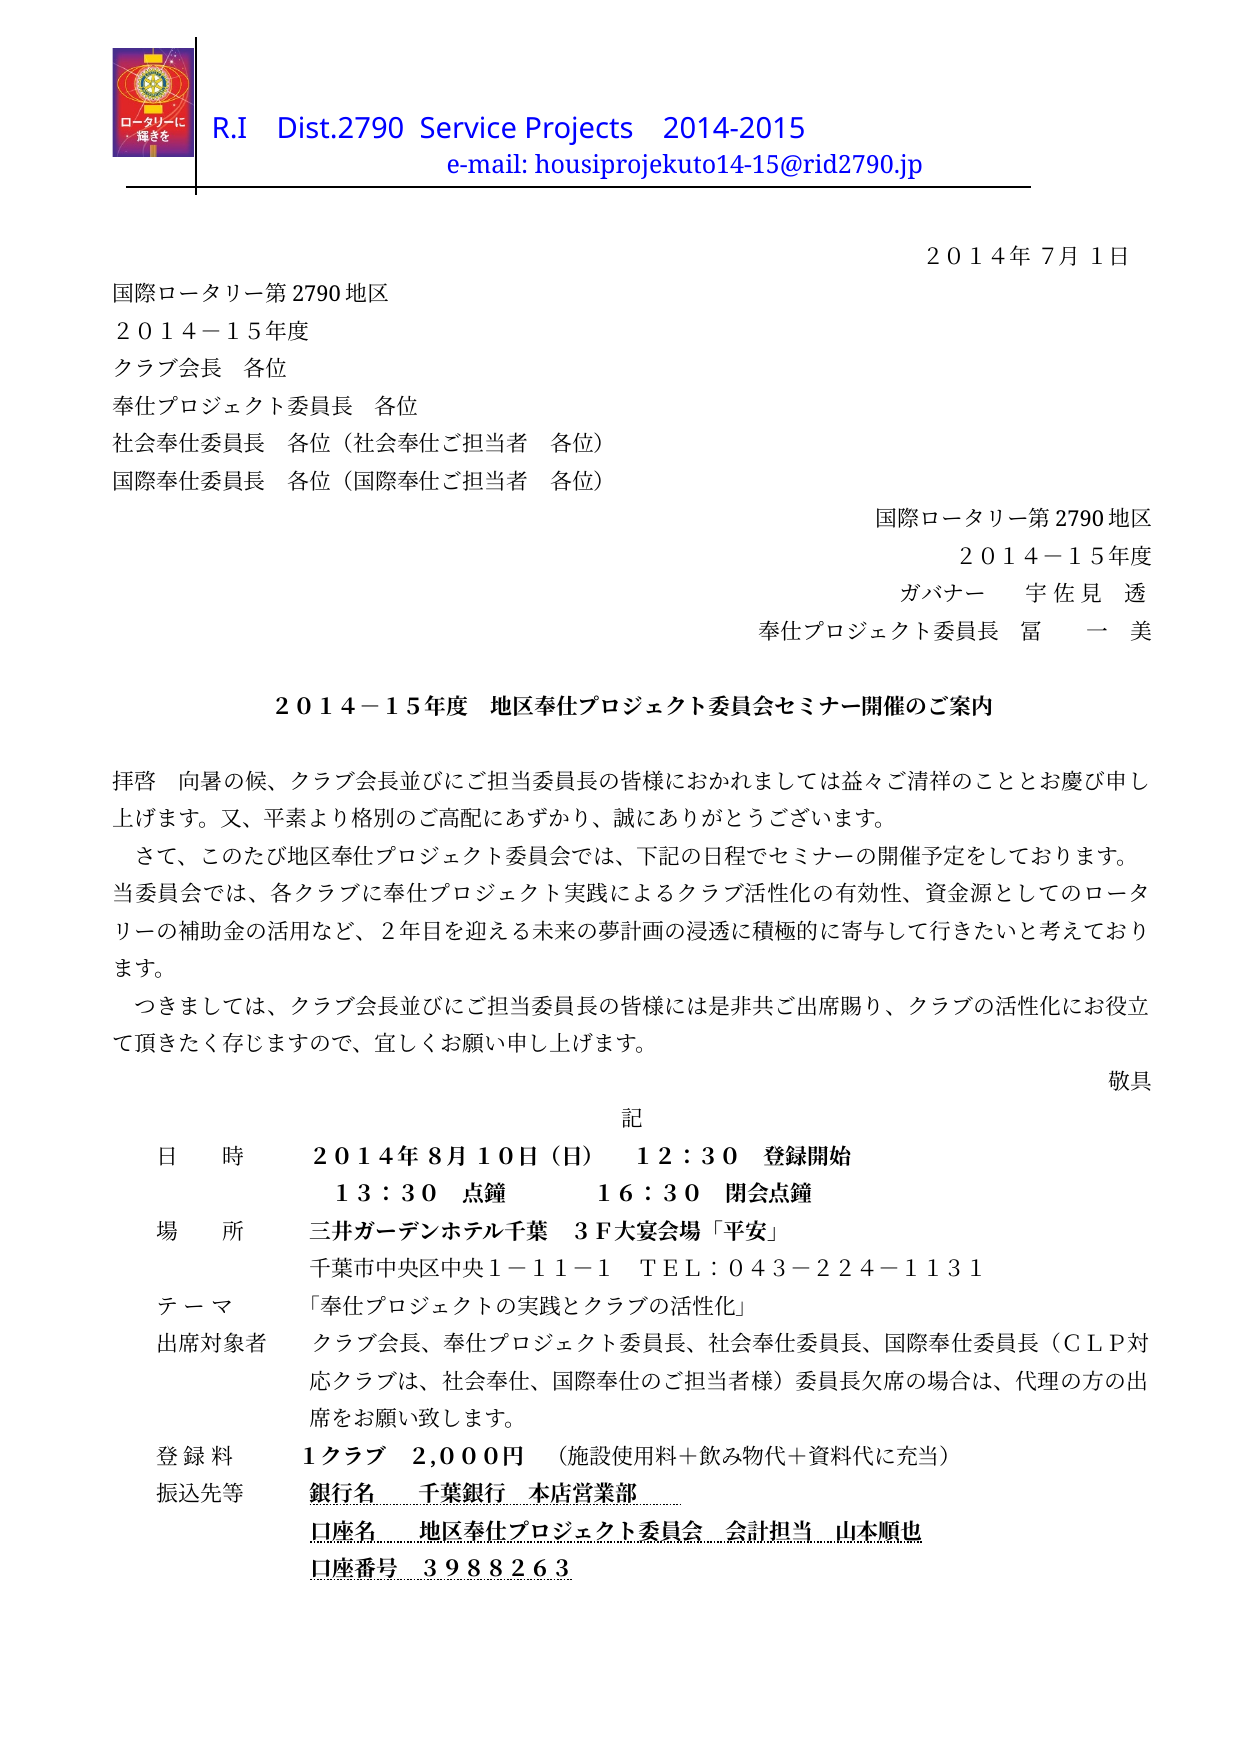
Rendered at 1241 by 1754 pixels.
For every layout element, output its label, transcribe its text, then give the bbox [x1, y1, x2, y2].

text 日 時 ２０１４年 ８月 １０日（日） １２：３０ 登録開始 [112, 1136, 1152, 1174]
text ２０１４－１５年度 地区奉仕プロジェクト委員会セミナー開催のご案内 [112, 686, 1152, 724]
text 国際ロータリー第2790地区 [112, 274, 1152, 311]
text ２０１４年 ７月 １日 [112, 236, 1130, 274]
text 出席対象者 クラブ会長、奉仕プロジェクト委員長、社会奉仕委員長、国際奉仕委員長（ＣＬＰ対応クラブは、社会奉仕、国際奉仕のご担当者様）委員長欠席の場合は、代理の方の出席をお願い致します。 [112, 1324, 1152, 1436]
text 口座番号 ３９８８２６３ [112, 1549, 1152, 1586]
text 奉仕プロジェクト委員長 各位 [112, 386, 1152, 424]
text さて、このたび地区奉仕プロジェクト委員会では、下記の日程でセミナーの開催予定をしております。 [112, 836, 1152, 874]
text クラブ会長 各位 [112, 349, 1152, 386]
text 社会奉仕委員長 各位（社会奉仕ご担当者 各位） [112, 424, 1152, 461]
text 国際ロータリー第2790地区 [112, 499, 1152, 536]
text 拝啓 向暑の候、クラブ会長並びにご担当委員長の皆様におかれましては益々ご清祥のこととお慶び申し上げます。又、平素より格別のご高配にあずかり、誠にありがとうございます。 [112, 761, 1152, 836]
text 千葉市中央区中央１－１１－１ ＴＥＬ：０４３－２２４－１１３１ [112, 1249, 1152, 1286]
text 国際奉仕委員長 各位（国際奉仕ご担当者 各位） [112, 461, 1152, 499]
text つきましては、クラブ会長並びにご担当委員長の皆様には是非共ご出席賜り、クラブの活性化にお役立て頂きたく存じますので、宜しくお願い申し上げます。 [112, 986, 1152, 1061]
text 当委員会では、各クラブに奉仕プロジェクト実践によるクラブ活性化の有効性、資金源としてのロータリーの補助金の活用など、２年目を迎える未来の夢計画の浸透に積極的に寄与して行きたいと考えております。 [112, 874, 1152, 986]
text ２０１４－１５年度 [112, 536, 1152, 574]
text ガバナー 宇 佐 見 透 [112, 574, 1146, 611]
text 口座名 地区奉仕プロジェクト委員会 会計担当 山本順也 [112, 1511, 1152, 1549]
text 振込先等 銀行名 千葉銀行 本店営業部 [112, 1474, 1152, 1511]
text 敬具 [112, 1061, 1152, 1099]
text １３：３０ 点鐘 １６：３０ 閉会点鐘 [112, 1174, 1152, 1211]
text 奉仕プロジェクト委員長 冨 一 美 [550, 611, 1152, 649]
text 登 録 料 １クラブ ２,０００円 （施設使用料＋飲み物代＋資料代に充当） [112, 1436, 1152, 1474]
text 場 所 三井ガーデンホテル千葉 ３Ｆ大宴会場「平安」 [112, 1211, 1152, 1249]
picture [112, 48, 194, 157]
text テ ー マ 「奉仕プロジェクトの実践とクラブの活性化」 [112, 1286, 1152, 1324]
text ２０１４－１５年度 [112, 311, 1152, 349]
text 記 [112, 1099, 1152, 1136]
